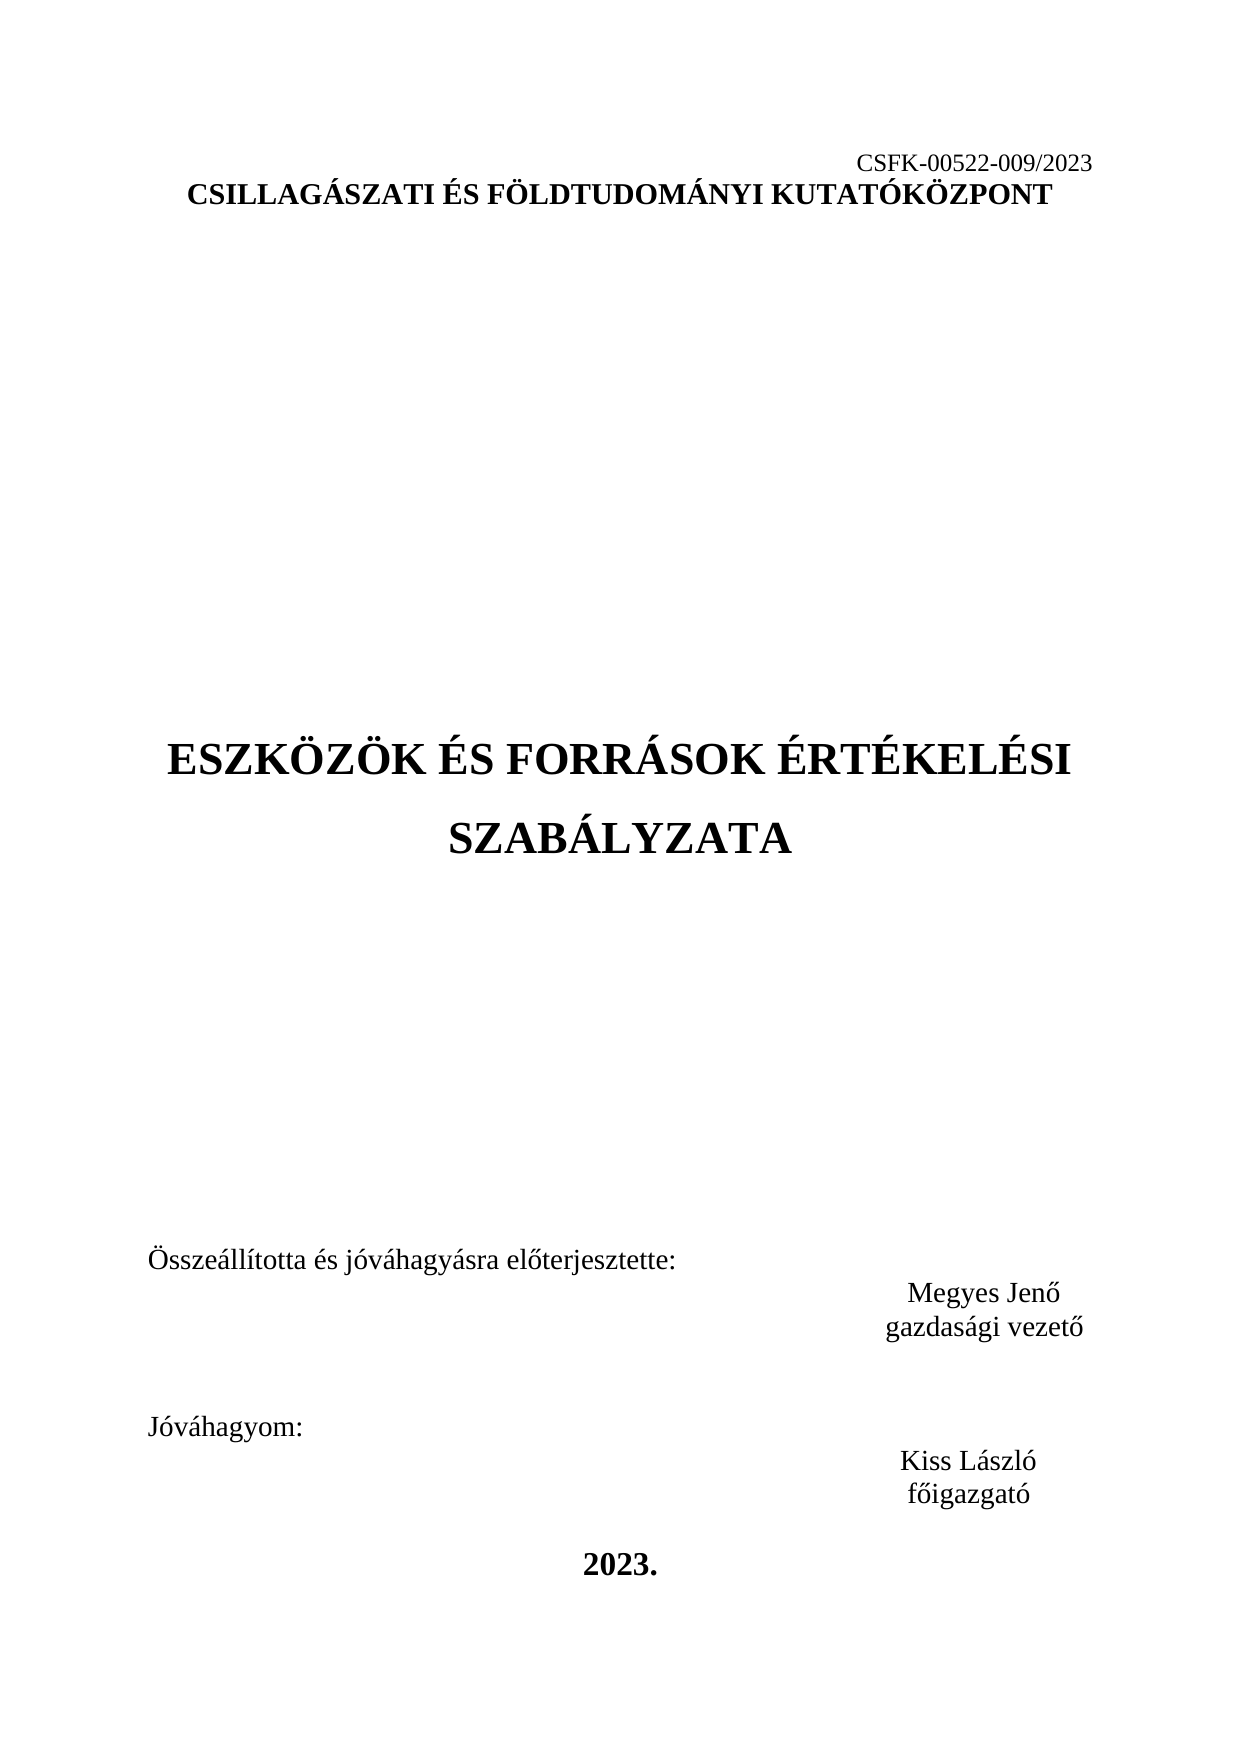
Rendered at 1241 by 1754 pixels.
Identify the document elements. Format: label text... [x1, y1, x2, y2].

text gazdasági vezető [856, 1309, 1092, 1342]
text Kiss László [811, 1443, 1092, 1477]
text ESZKÖZÖK ÉS FORRÁSOK ÉRTÉKELÉSI SZABÁLYZATA [148, 732, 1092, 863]
text Megyes Jenő [856, 1275, 1092, 1309]
text főigazgató [811, 1477, 1092, 1510]
text CSFK-00522-009/2023 [148, 148, 1092, 176]
text 2023. [148, 1544, 1092, 1582]
text CSILLAGÁSZATI ÉS FÖLDTUDOMÁNYI KUTATÓKÖZPONT [148, 176, 1092, 211]
text Jóváhagyom: [148, 1409, 1092, 1443]
text Összeállította és jóváhagyásra előterjesztette: [148, 1242, 1092, 1275]
